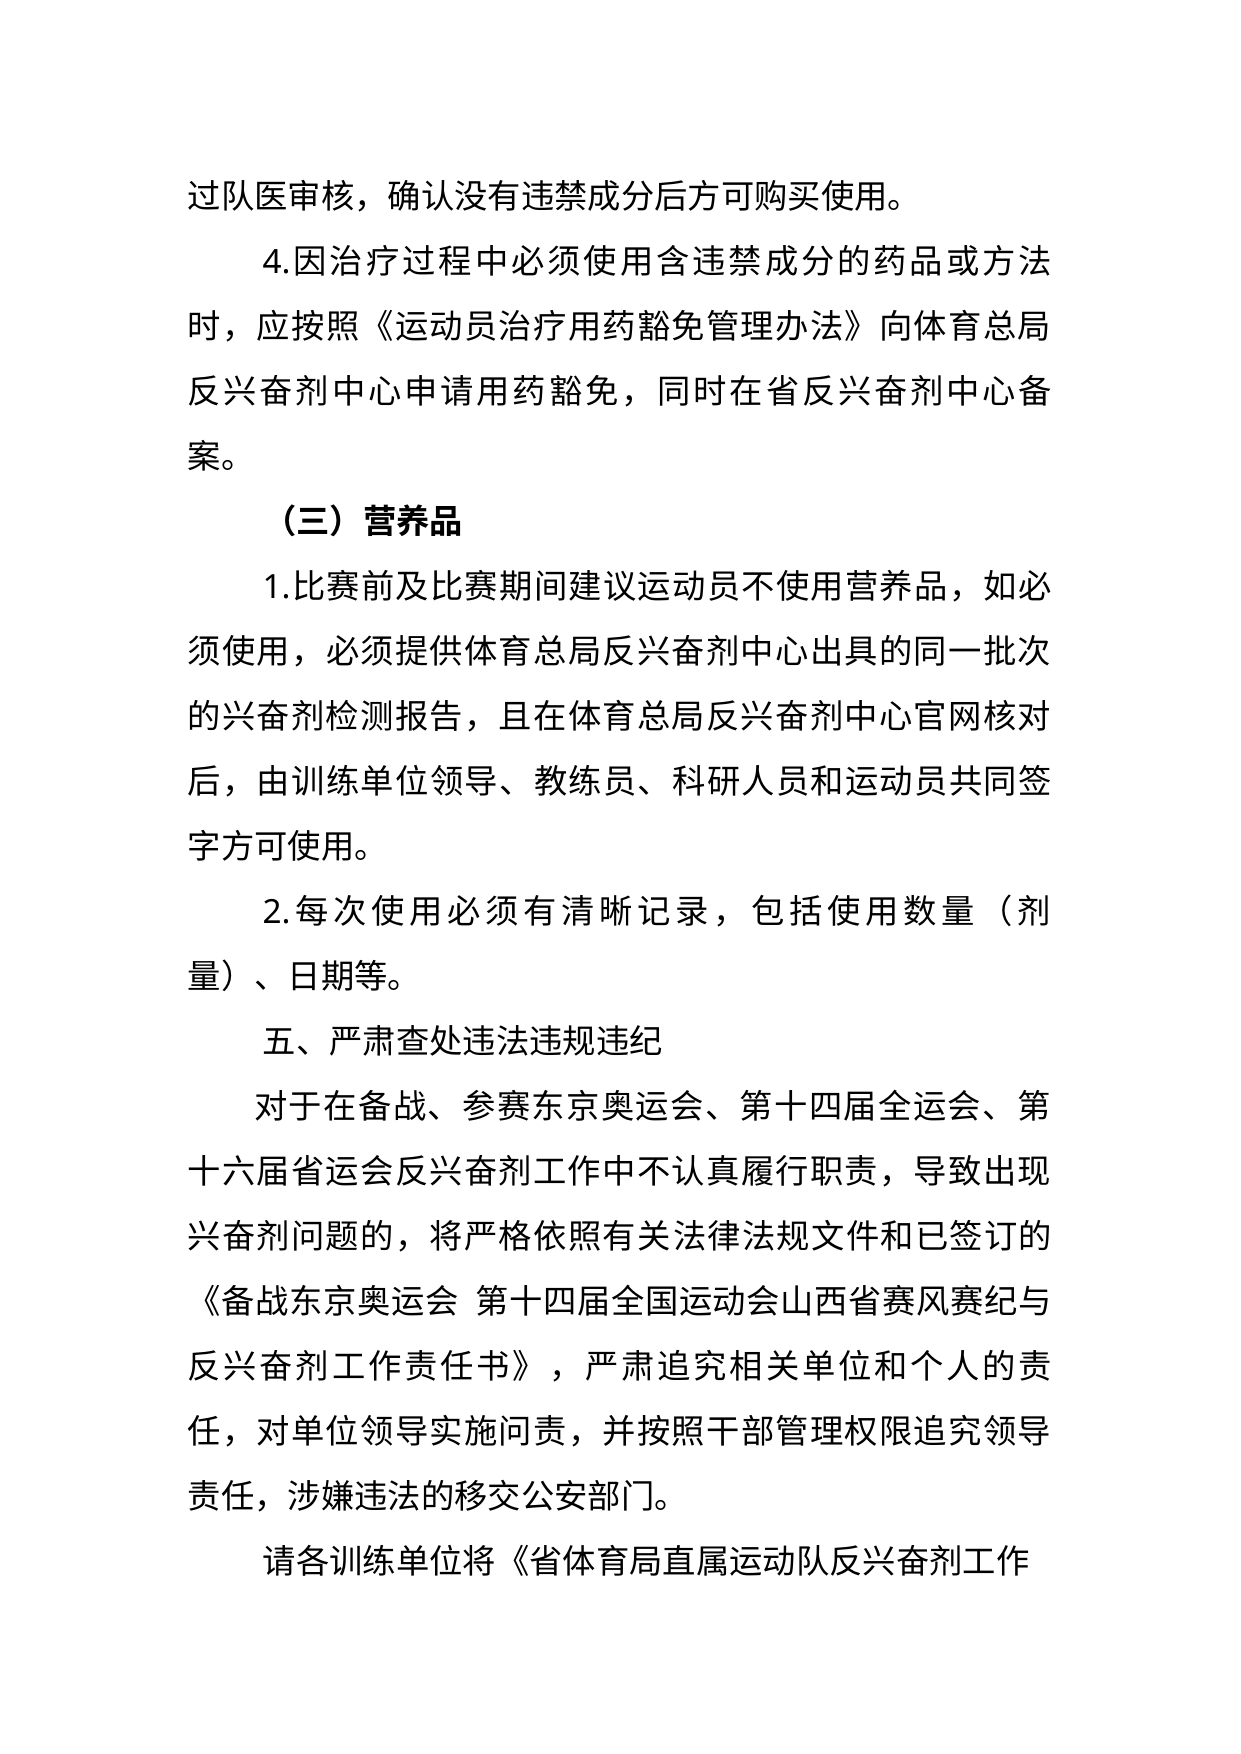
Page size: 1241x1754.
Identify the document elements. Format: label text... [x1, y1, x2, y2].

text 对于在备战、参赛东京奥运会、第十四届全运会、第十六届省运会反兴奋剂工作中不认真履行职责，导致出现兴奋剂问题的，将严格依照有关法律法规文件和已签订的《备战东京奥运会 第十四届全国运动会山西省赛风赛纪与反兴奋剂工作责任书》，严肃追究相关单位和个人的责任，对单位领导实施问责，并按照干部管理权限追究领导责任，涉嫌违法的移交公安部门。 [187, 1072, 1053, 1527]
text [187, 162, 1053, 227]
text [187, 1527, 1053, 1592]
text 4.因治疗过程中必须使用含违禁成分的药品或方法时，应按照《运动员治疗用药豁免管理办法》向体育总局反兴奋剂中心申请用药豁免，同时在省反兴奋剂中心备案。 [187, 227, 1053, 487]
text （三）营养品 [187, 487, 1053, 552]
list 严肃查处违法违规违纪 [187, 1007, 1053, 1072]
text 1.比赛前及比赛期间建议运动员不使用营养品，如必须使用，必须提供体育总局反兴奋剂中心出具的同一批次的兴奋剂检测报告，且在体育总局反兴奋剂中心官网核对后，由训练单位领导、教练员、科研人员和运动员共同签字方可使用。 [187, 552, 1053, 877]
text 2.每次使用必须有清晰记录，包括使用数量（剂量）、日期等。 [187, 877, 1053, 1007]
